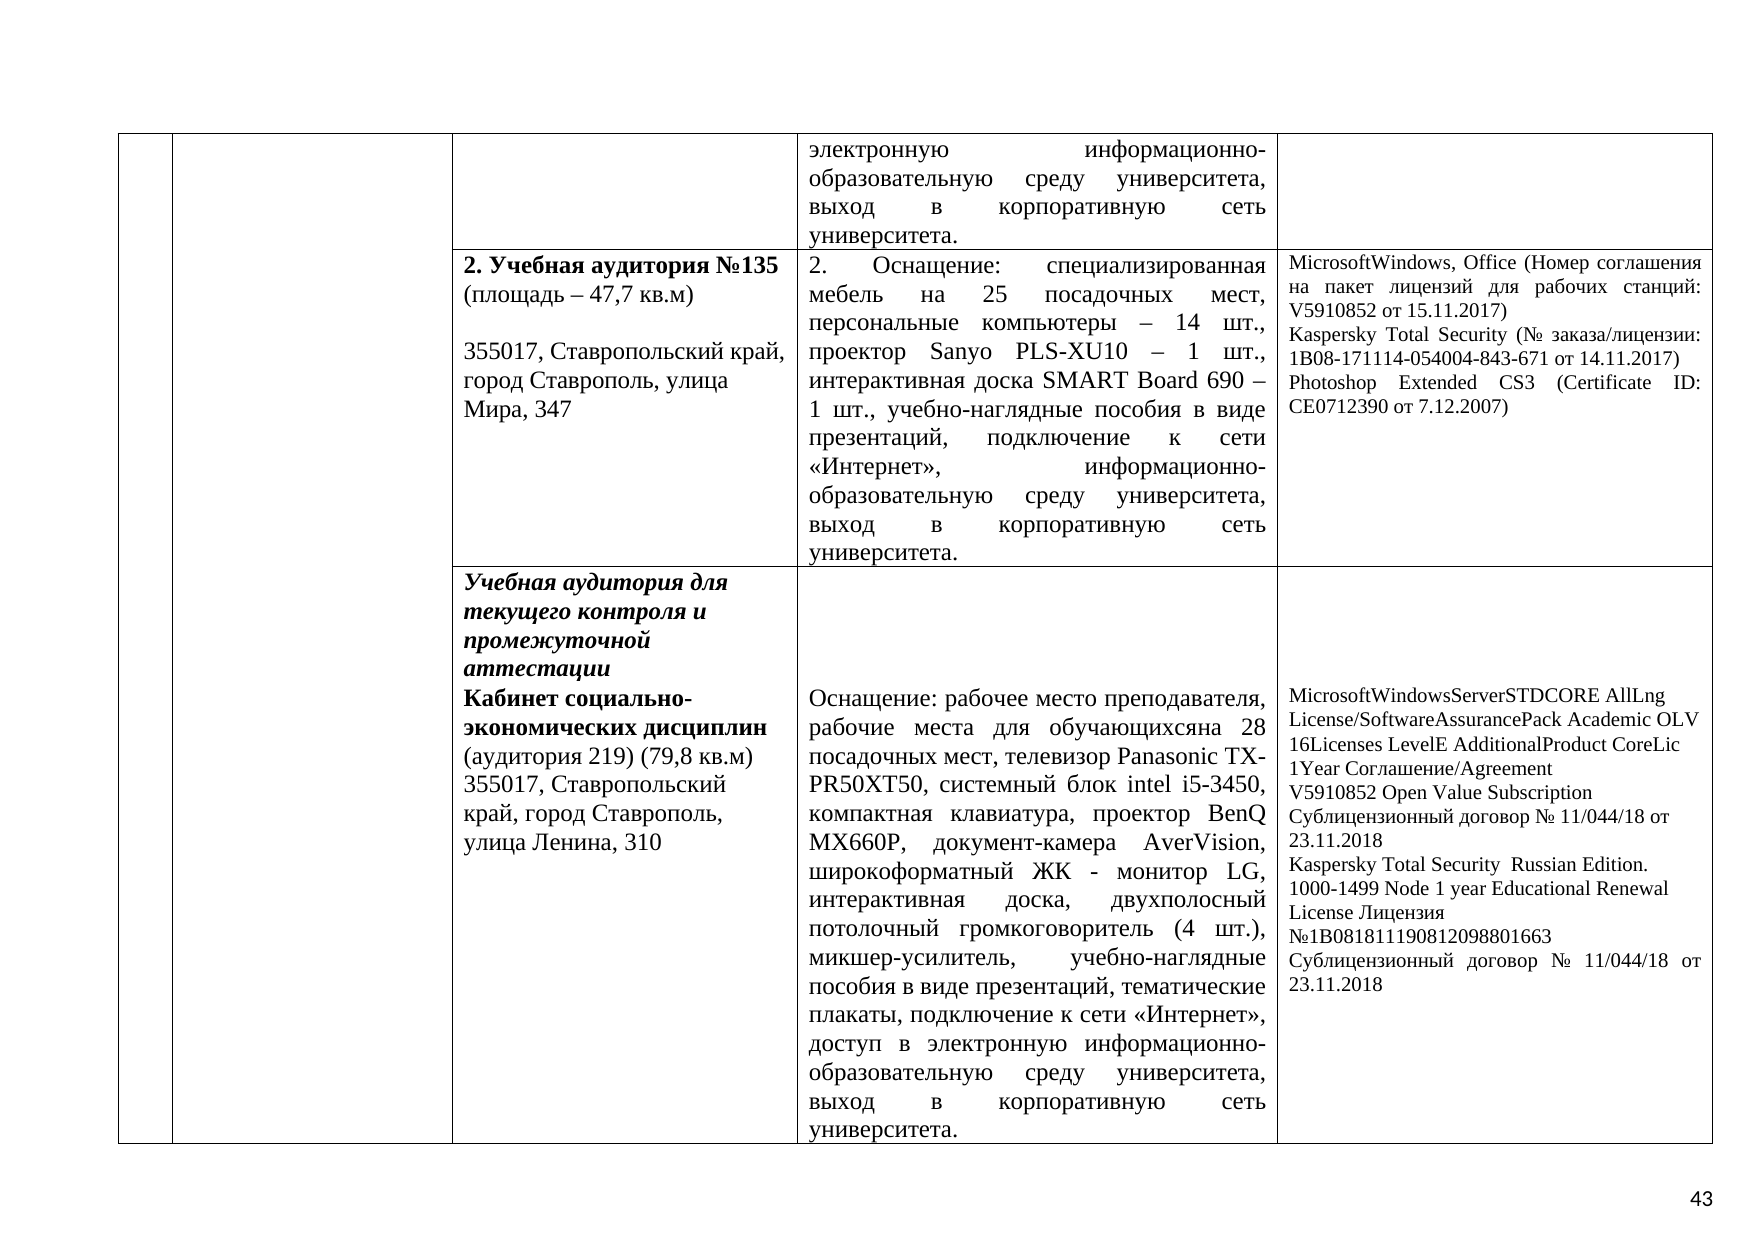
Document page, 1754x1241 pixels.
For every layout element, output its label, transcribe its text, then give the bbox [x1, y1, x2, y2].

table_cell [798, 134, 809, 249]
table_cell [1278, 567, 1712, 682]
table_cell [1278, 134, 1712, 249]
table_cell Кабинет социально-экономических дисциплин (аудитория 219) (79,8 кв.м) 355017, Ставропольский край, город Ставрополь, улица Ленина, 310 [453, 682, 797, 1143]
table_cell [453, 134, 797, 249]
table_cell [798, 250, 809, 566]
table_cell Учебная аудитория для текущего контроля и промежуточной аттестации [453, 567, 797, 682]
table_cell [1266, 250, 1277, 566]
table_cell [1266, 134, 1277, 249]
table_cell Оснащение: рабочее место преподавателя, рабочие места для обучающихсяна 28 посадочных мест, телевизор Panasonic TX-PR50XT50, системный блок intel i5-3450, компактная клавиатура, проектор BenQ MX660P, документ-камера AverVision, широкоформатный ЖК - монитор LG, интерактивная доска, двухполосный потолочный громкоговоритель (4 шт.), микшер-усилитель, учебно-наглядные пособия в виде презентаций, тематические плакаты, подключение к сети «Интернет», доступ в электронную информационно-образовательную среду университета, выход в корпоративную сеть университета. [798, 682, 1277, 1143]
table_cell [798, 567, 1277, 682]
table_cell MicrosoftWindowsServerSTDCORE AllLng License/SoftwareAssurancePack Academic OLV 16Licenses LevelE AdditionalProduct CoreLic 1Year Соглашение/Agreement V5910852 Open Value Subscription Сублицензионный договор № 11/044/18 от 23.11.2018 Kaspersky Total Security Russian Edition. 1000-1499 Node 1 year Educational Renewal License Лицензия №1B081811190812098801663 Сублицензионный договор № 11/044/18 от 23.11.2018 [1278, 682, 1712, 1143]
table_cell 2. Учебная аудитория №135 (площадь – 47,7 кв.м) 355017, Ставропольский край, город Ставрополь, улица Мира, 347 [453, 250, 797, 566]
